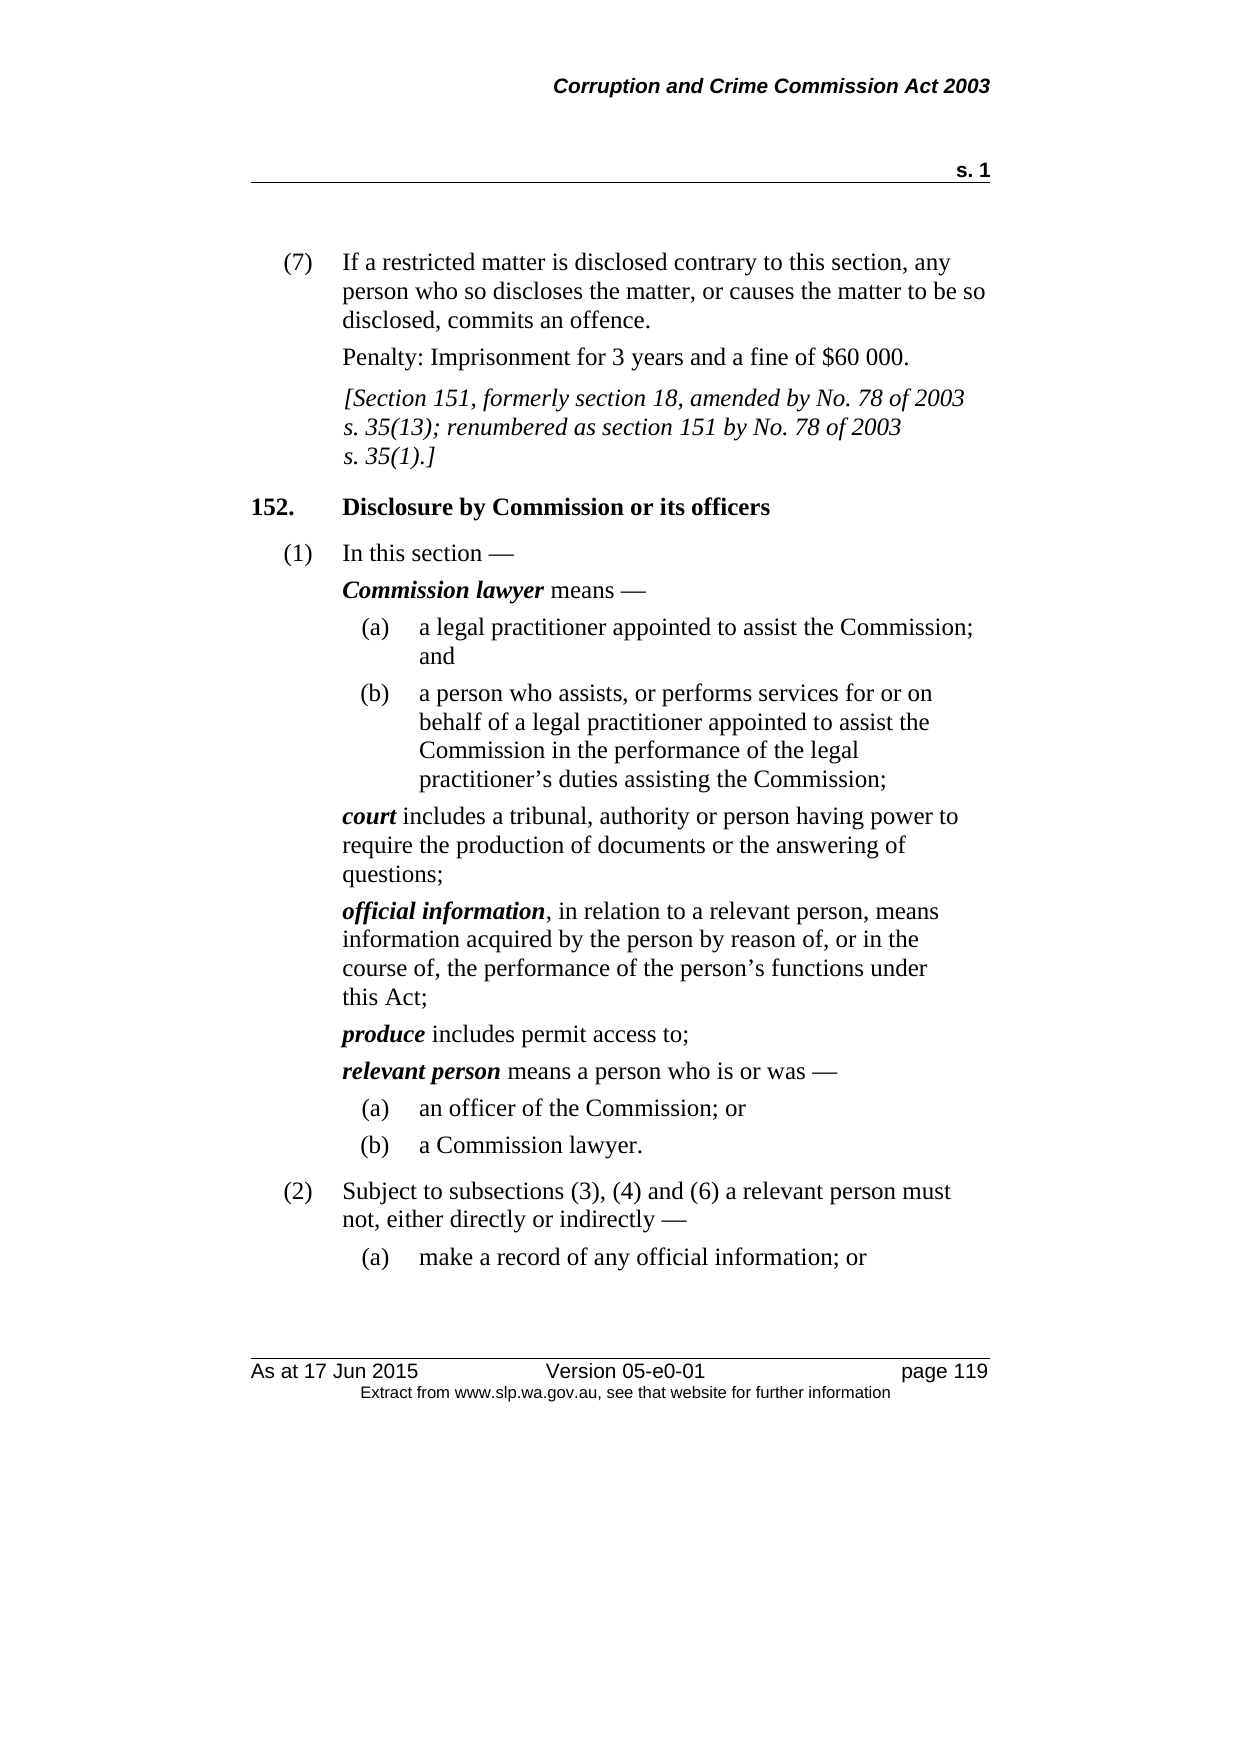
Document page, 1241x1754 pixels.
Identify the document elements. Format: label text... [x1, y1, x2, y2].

text court includes a tribunal, authority or person having power to require the production of documents or the answering of questions; [251, 801, 990, 887]
text [Section 151, formerly section 18, amended by No. 78 of 2003 s. 35(13); renumbered as section 151 by No. 78 of 2003 s. 35(1).] [251, 383, 990, 469]
text produce includes permit access to; [251, 1019, 990, 1048]
subtitle 152. Disclosure by Commission or its officers [251, 492, 990, 521]
text (1) In this section — [251, 538, 990, 567]
text (b) a person who assists, or performs services for or on behalf of a legal practitioner appointed to assist the Commission in the performance of the legal practitioner’s duties assisting the Commission; [251, 678, 990, 793]
text relevant person means a person who is or was — [251, 1056, 990, 1085]
text (a) a legal practitioner appointed to assist the Commission; and [251, 612, 990, 669]
text (a) make a record of any official information; or [251, 1242, 990, 1270]
text (2) Subject to subsections (3), (4) and (6) a relevant person must not, either directly or indirectly — [251, 1176, 990, 1233]
text Penalty: Imprisonment for 3 years and a fine of $60 000. [251, 342, 990, 371]
text Commission lawyer means — [251, 575, 990, 604]
text (7) If a restricted matter is disclosed contrary to this section, any person who so discloses the matter, or causes the matter to be so disclosed, commits an offence. [251, 247, 990, 334]
text (b) a Commission lawyer. [251, 1130, 990, 1159]
text official information, in relation to a relevant person, means information acquired by the person by reason of, or in the course of, the performance of the person’s functions under this Act; [251, 896, 990, 1011]
text (a) an officer of the Commission; or [251, 1093, 990, 1122]
